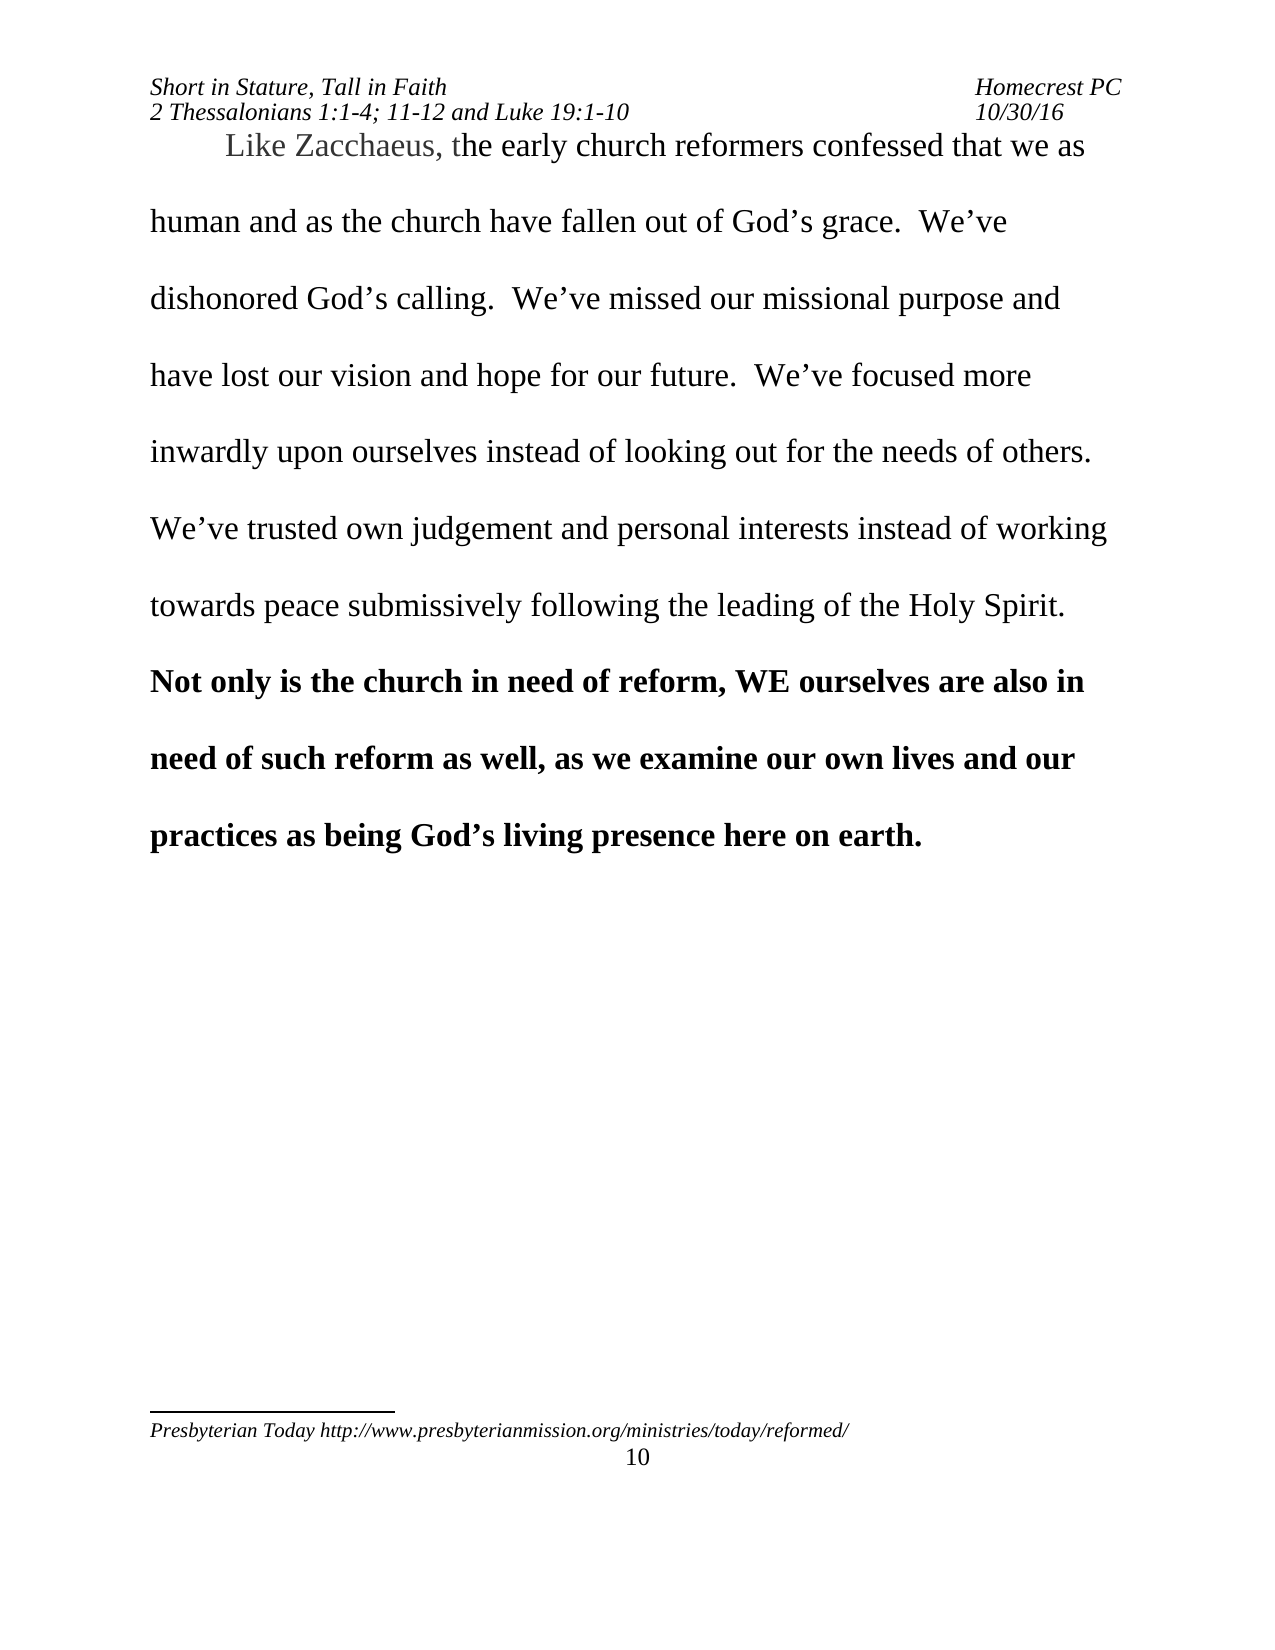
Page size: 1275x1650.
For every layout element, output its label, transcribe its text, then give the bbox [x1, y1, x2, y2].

text Like Zacchaeus, the early church reformers confessed that we as human and as the church have fallen out of God’s grace. We’ve dishonored God’s calling. We’ve missed our missional purpose and have lost our vision and hope for our future. We’ve focused more inwardly upon ourselves instead of looking out for the needs of others. We’ve trusted own judgement and personal interests instead of working towards peace submissively following the leading of the Holy Spirit. Not only is the church in need of reform, WE ourselves are also in need of such reform as well, as we examine our own lives and our practices as being God’s living presence here on earth. [150, 125, 1125, 853]
